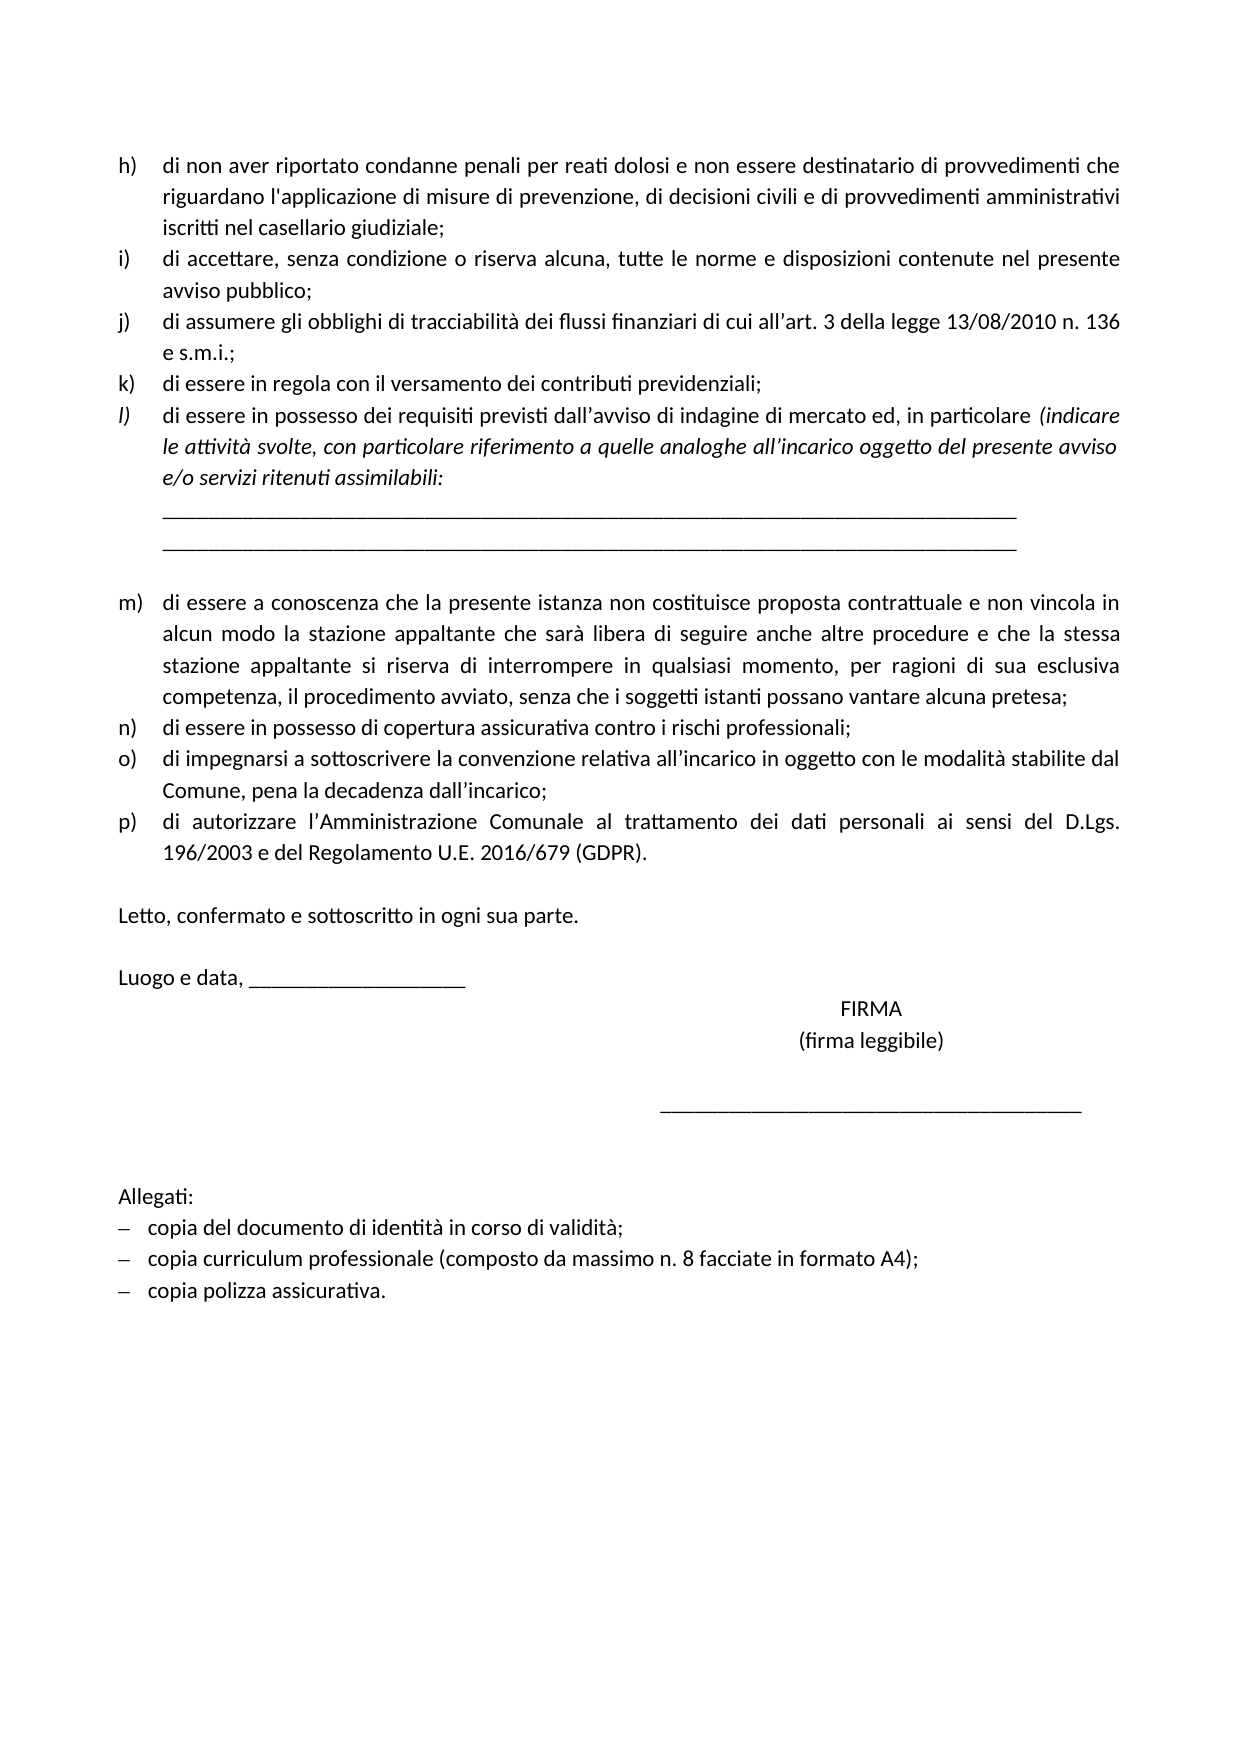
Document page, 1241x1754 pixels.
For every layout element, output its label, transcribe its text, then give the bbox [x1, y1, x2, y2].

list di assumere gli obblighi di tracciabilità dei flussi finanziari di cui all’art. 3 della legge 13/08/2010 n. 136 e s.m.i.; [118, 304, 1122, 366]
list di impegnarsi a sottoscrivere la convenzione relativa all’incarico in oggetto con le modalità stabilite dal Comune, pena la decadenza dall’incarico; [118, 741, 1122, 804]
text Luogo e data, ___________________ [118, 960, 1122, 991]
list di autorizzare l’Amministrazione Comunale al trattamento dei dati personali ai sensi del D.Lgs. 196/2003 e del Regolamento U.E. 2016/679 (GDPR). [118, 804, 1122, 866]
list copia polizza assicurativa. [118, 1273, 1122, 1304]
text ___________________________________________________________________________ [162, 491, 1122, 523]
list di accettare, senza condizione o riserva alcuna, tutte le norme e disposizioni contenute nel presente avviso pubblico; [118, 241, 1122, 304]
list di essere a conoscenza che la presente istanza non costituisce proposta contrattuale e non vincola in alcun modo la stazione appaltante che sarà libera di seguire anche altre procedure e che la stessa stazione appaltante si riserva di interrompere in qualsiasi momento, per ragioni di sua esclusiva competenza, il procedimento avviato, senza che i soggetti istanti possano vantare alcuna pretesa; [118, 585, 1122, 710]
list copia curriculum professionale (composto da massimo n. 8 facciate in formato A4); [118, 1241, 1122, 1273]
text Letto, confermato e sottoscritto in ogni sua parte. [118, 898, 1122, 929]
text ___________________________________________________________________________ [162, 523, 1122, 554]
list di essere in possesso dei requisiti previsti dall’avviso di indagine di mercato ed, in particolare (indicare le attività svolte, con particolare riferimento a quelle analoghe all’incarico oggetto del presente avviso e/o servizi ritenuti assimilabili: [118, 398, 1122, 491]
list di essere in regola con il versamento dei contributi previdenziali; [118, 366, 1122, 398]
text _____________________________________ [118, 1085, 1122, 1116]
list di essere in possesso di copertura assicurativa contro i rischi professionali; [118, 710, 1122, 741]
list copia del documento di identità in corso di validità; [118, 1210, 1122, 1241]
list di non aver riportato condanne penali per reati dolosi e non essere destinatario di provvedimenti che riguardano l'applicazione di misure di prevenzione, di decisioni civili e di provvedimenti amministrativi iscritti nel casellario giudiziale; [118, 148, 1122, 241]
text Allegati: [118, 1179, 1122, 1210]
text (firma leggibile) [118, 1023, 1122, 1054]
text FIRMA [118, 991, 1122, 1023]
